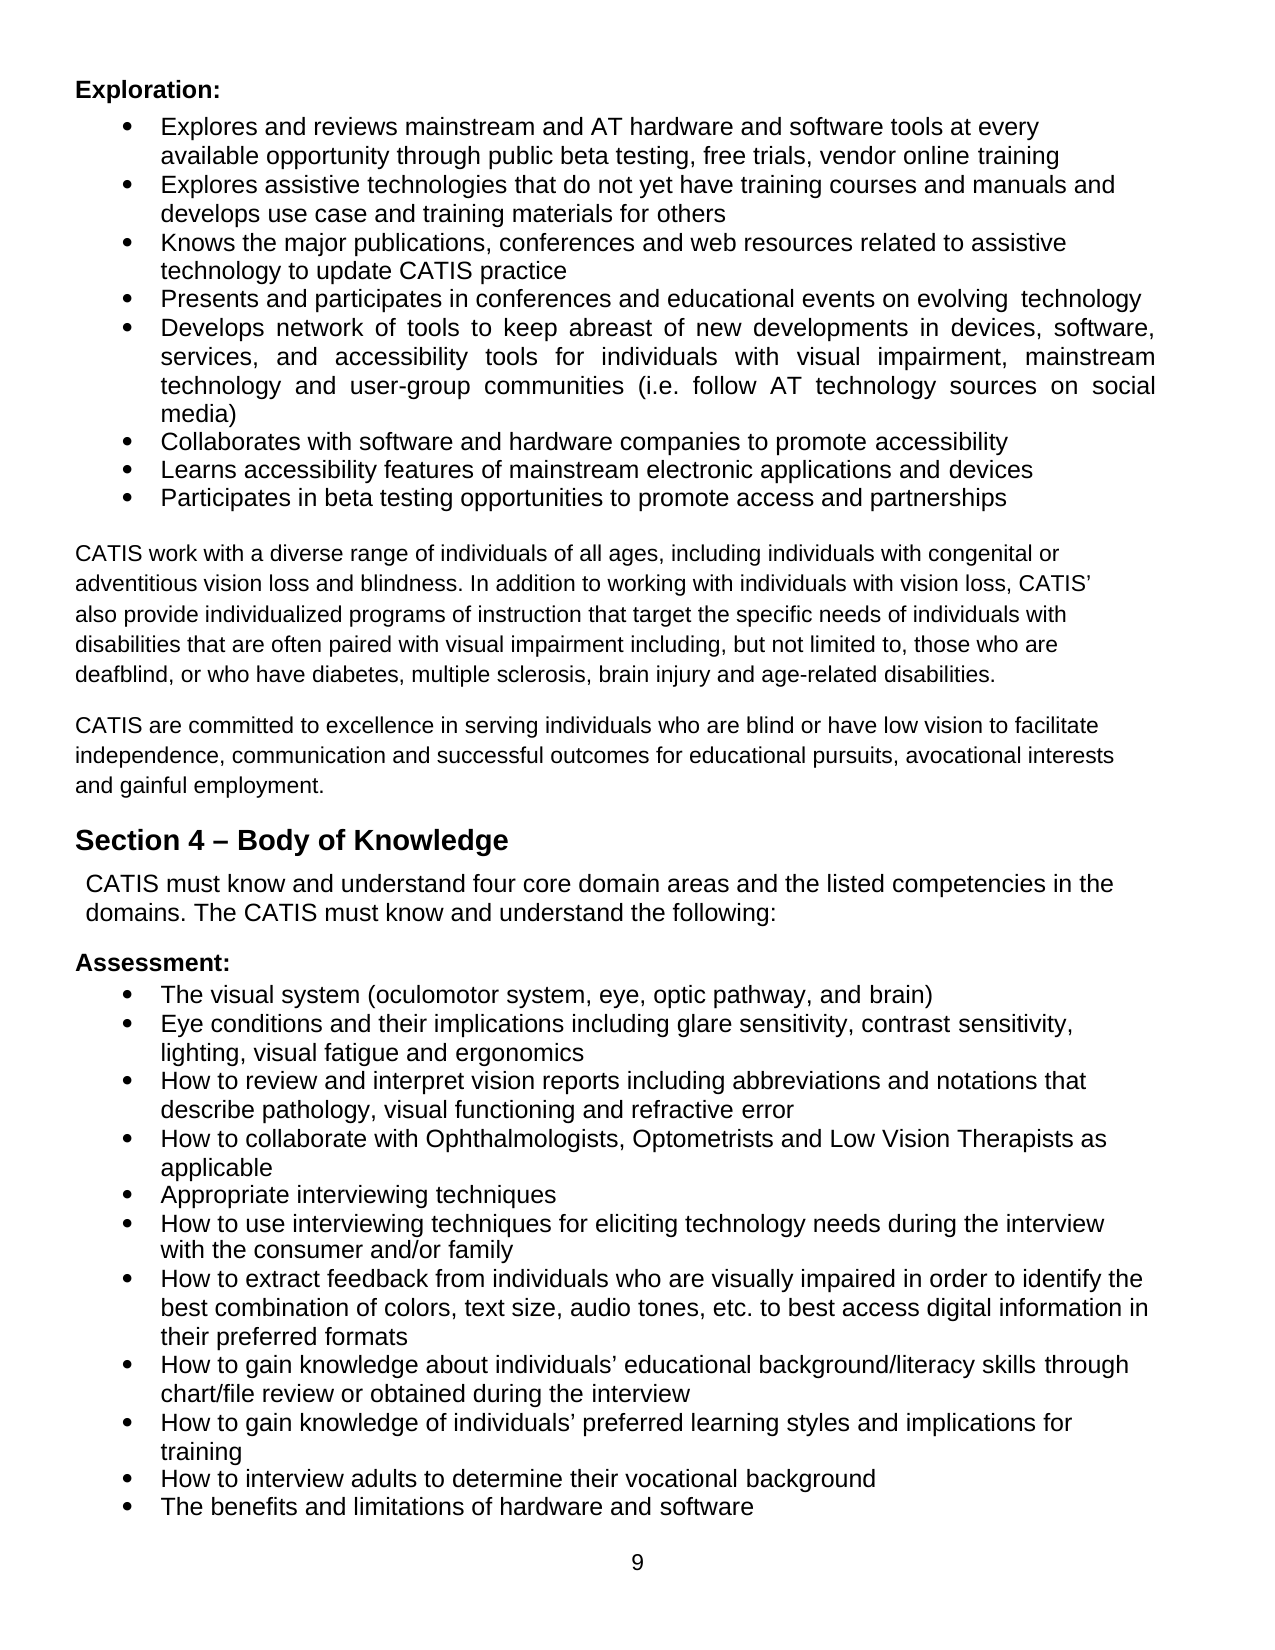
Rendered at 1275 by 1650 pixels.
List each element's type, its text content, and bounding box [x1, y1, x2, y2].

list Explores and reviews mainstream and AT hardware and software tools at every available opportunity through public beta testing, free trials, vendor online training [123, 112, 1114, 170]
list How to collaborate with Ophthalmologists, Optometrists and Low Vision Therapists as applicable [123, 1124, 1159, 1182]
list How to gain knowledge of individuals’ preferred learning styles and implications for training [123, 1408, 1127, 1466]
subtitle Assessment: [75, 948, 1200, 977]
list Appropriate interviewing techniques [123, 1182, 1200, 1209]
list Learns accessibility features of mainstream electronic applications and devices [123, 456, 1200, 484]
list Explores assistive technologies that do not yet have training courses and manuals and develops use case and training materials for others [123, 170, 1117, 227]
list Participates in beta testing opportunities to promote access and partnerships [123, 484, 1200, 512]
list How to extract feedback from individuals who are visually impaired in order to identify the best combination of colors, text size, audio tones, etc. to best access digital information in their preferred formats [123, 1264, 1154, 1350]
list How to use interviewing techniques for eliciting technology needs during the interview with the consumer and/or family [123, 1211, 1119, 1264]
list Knows the major publications, conferences and web resources related to assistive technology to update CATIS practice [123, 227, 1085, 285]
list Presents and participates in conferences and educational events on evolving technology [123, 285, 1200, 313]
list Collaborates with software and hardware companies to promote accessibility [123, 428, 1200, 456]
subtitle Exploration: [75, 75, 1200, 104]
list How to interview adults to determine their vocational background [123, 1466, 1200, 1493]
subtitle Section 4 – Body of Knowledge [75, 823, 1200, 857]
list Eye conditions and their implications including glare sensitivity, contrast sensitivity, lighting, visual fatigue and ergonomics [123, 1009, 1127, 1066]
text CATIS must know and understand four core domain areas and the listed competencies in the domains. The CATIS must know and understand the following: [85, 869, 1136, 927]
list How to review and interpret vision reports including abbreviations and notations that describe pathology, visual functioning and refractive error [123, 1066, 1139, 1124]
text CATIS are committed to excellence in serving individuals who are blind or have low vision to facilitate independence, communication and successful outcomes for educational pursuits, avocational interests and gainful employment. [75, 712, 1115, 799]
list Develops network of tools to keep abreast of new developments in devices, software, services, and accessibility tools for individuals with visual impairment, mainstream technology and user-group communities (i.e. follow AT technology sources on social media) [123, 313, 1157, 428]
list The benefits and limitations of hardware and software [123, 1493, 1200, 1521]
text CATIS work with a diverse range of individuals of all ages, including individuals with congenital or adventitious vision loss and blindness. In addition to working with individuals with vision loss, CATIS’ also provide individualized programs of instruction that target the specific needs of individuals with disabilities that are often paired with visual impairment including, but not limited to, those who are deafblind, or who have diabetes, multiple sclerosis, brain injury and age-related disabilities. [75, 540, 1115, 687]
list How to gain knowledge about individuals’ educational background/literacy skills through chart/file review or obtained during the interview [123, 1350, 1178, 1408]
list The visual system (oculomotor system, eye, optic pathway, and brain) [123, 981, 1200, 1009]
